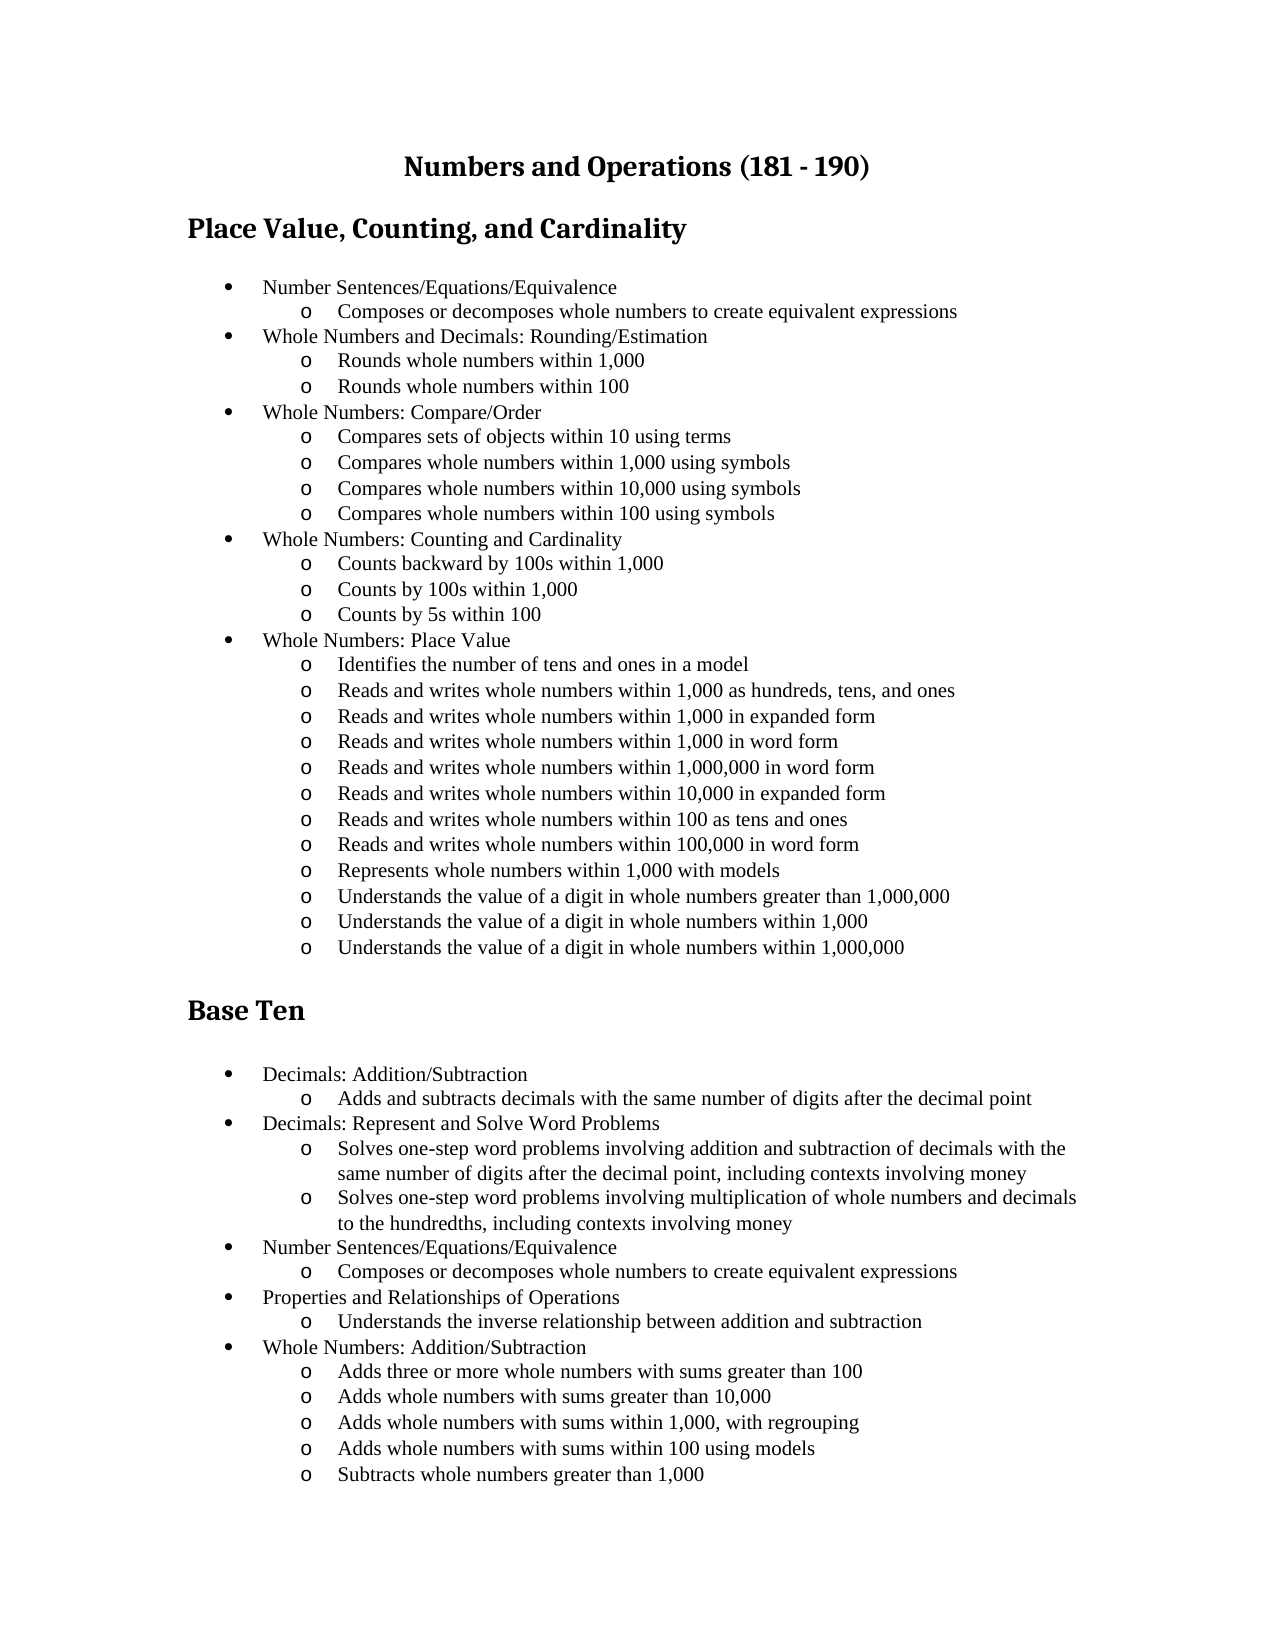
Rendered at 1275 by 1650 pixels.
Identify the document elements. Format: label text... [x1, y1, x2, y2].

list Reads and writes whole numbers within 1,000,000 in word form [300, 755, 1087, 781]
list Reads and writes whole numbers within 10,000 in expanded form [300, 781, 1087, 807]
list Reads and writes whole numbers within 1,000 in word form [300, 729, 1087, 755]
list Properties and Relationships of Operations [225, 1285, 1087, 1309]
list Adds whole numbers with sums within 100 using models [300, 1436, 1087, 1462]
list Composes or decomposes whole numbers to create equivalent expressions [300, 1259, 1087, 1285]
list Counts by 5s within 100 [300, 602, 1087, 628]
list Represents whole numbers within 1,000 with models [300, 858, 1087, 884]
list Reads and writes whole numbers within 100,000 in word form [300, 832, 1087, 858]
list Solves one-step word problems involving addition and subtraction of decimals with the same number of digits after the decimal point, including contexts involving money [300, 1135, 1087, 1185]
list Understands the value of a digit in whole numbers within 1,000,000 [300, 935, 1087, 961]
list Solves one-step word problems involving multiplication of whole numbers and decimals to the hundredths, including contexts involving money [300, 1185, 1087, 1235]
list Decimals: Represent and Solve Word Problems [225, 1111, 1087, 1135]
list Whole Numbers: Place Value [225, 628, 1087, 652]
text Base Ten [187, 994, 1087, 1028]
list Understands the value of a digit in whole numbers within 1,000 [300, 909, 1087, 935]
list Subtracts whole numbers greater than 1,000 [300, 1462, 1087, 1487]
list Rounds whole numbers within 1,000 [300, 348, 1087, 374]
list Understands the value of a digit in whole numbers greater than 1,000,000 [300, 884, 1087, 909]
list Compares whole numbers within 10,000 using symbols [300, 475, 1087, 501]
list Number Sentences/Equations/Equivalence [225, 1235, 1087, 1259]
list Whole Numbers: Addition/Subtraction [225, 1334, 1087, 1359]
list Reads and writes whole numbers within 1,000 as hundreds, tens, and ones [300, 678, 1087, 704]
list Composes or decomposes whole numbers to create equivalent expressions [300, 299, 1087, 324]
list Number Sentences/Equations/Equivalence [225, 274, 1087, 299]
text Place Value, Counting, and Cardinality [187, 212, 1087, 246]
list Counts by 100s within 1,000 [300, 577, 1087, 602]
list Compares sets of objects within 10 using terms [300, 424, 1087, 450]
list Rounds whole numbers within 100 [300, 374, 1087, 400]
list Identifies the number of tens and ones in a model [300, 652, 1087, 678]
list Reads and writes whole numbers within 1,000 in expanded form [300, 704, 1087, 729]
list Whole Numbers and Decimals: Rounding/Estimation [225, 324, 1087, 348]
list Adds whole numbers with sums within 1,000, with regrouping [300, 1410, 1087, 1436]
list Reads and writes whole numbers within 100 as tens and ones [300, 807, 1087, 832]
list Whole Numbers: Counting and Cardinality [225, 527, 1087, 551]
list Adds whole numbers with sums greater than 10,000 [300, 1384, 1087, 1410]
list Compares whole numbers within 100 using symbols [300, 501, 1087, 527]
list Counts backward by 100s within 1,000 [300, 551, 1087, 577]
list Compares whole numbers within 1,000 using symbols [300, 450, 1087, 475]
list Whole Numbers: Compare/Order [225, 400, 1087, 424]
list Adds three or more whole numbers with sums greater than 100 [300, 1359, 1087, 1384]
text Numbers and Operations (181 - 190) [187, 150, 1087, 183]
list Adds and subtracts decimals with the same number of digits after the decimal point [300, 1086, 1087, 1111]
list Understands the inverse relationship between addition and subtraction [300, 1309, 1087, 1334]
list Decimals: Addition/Subtraction [225, 1062, 1087, 1086]
